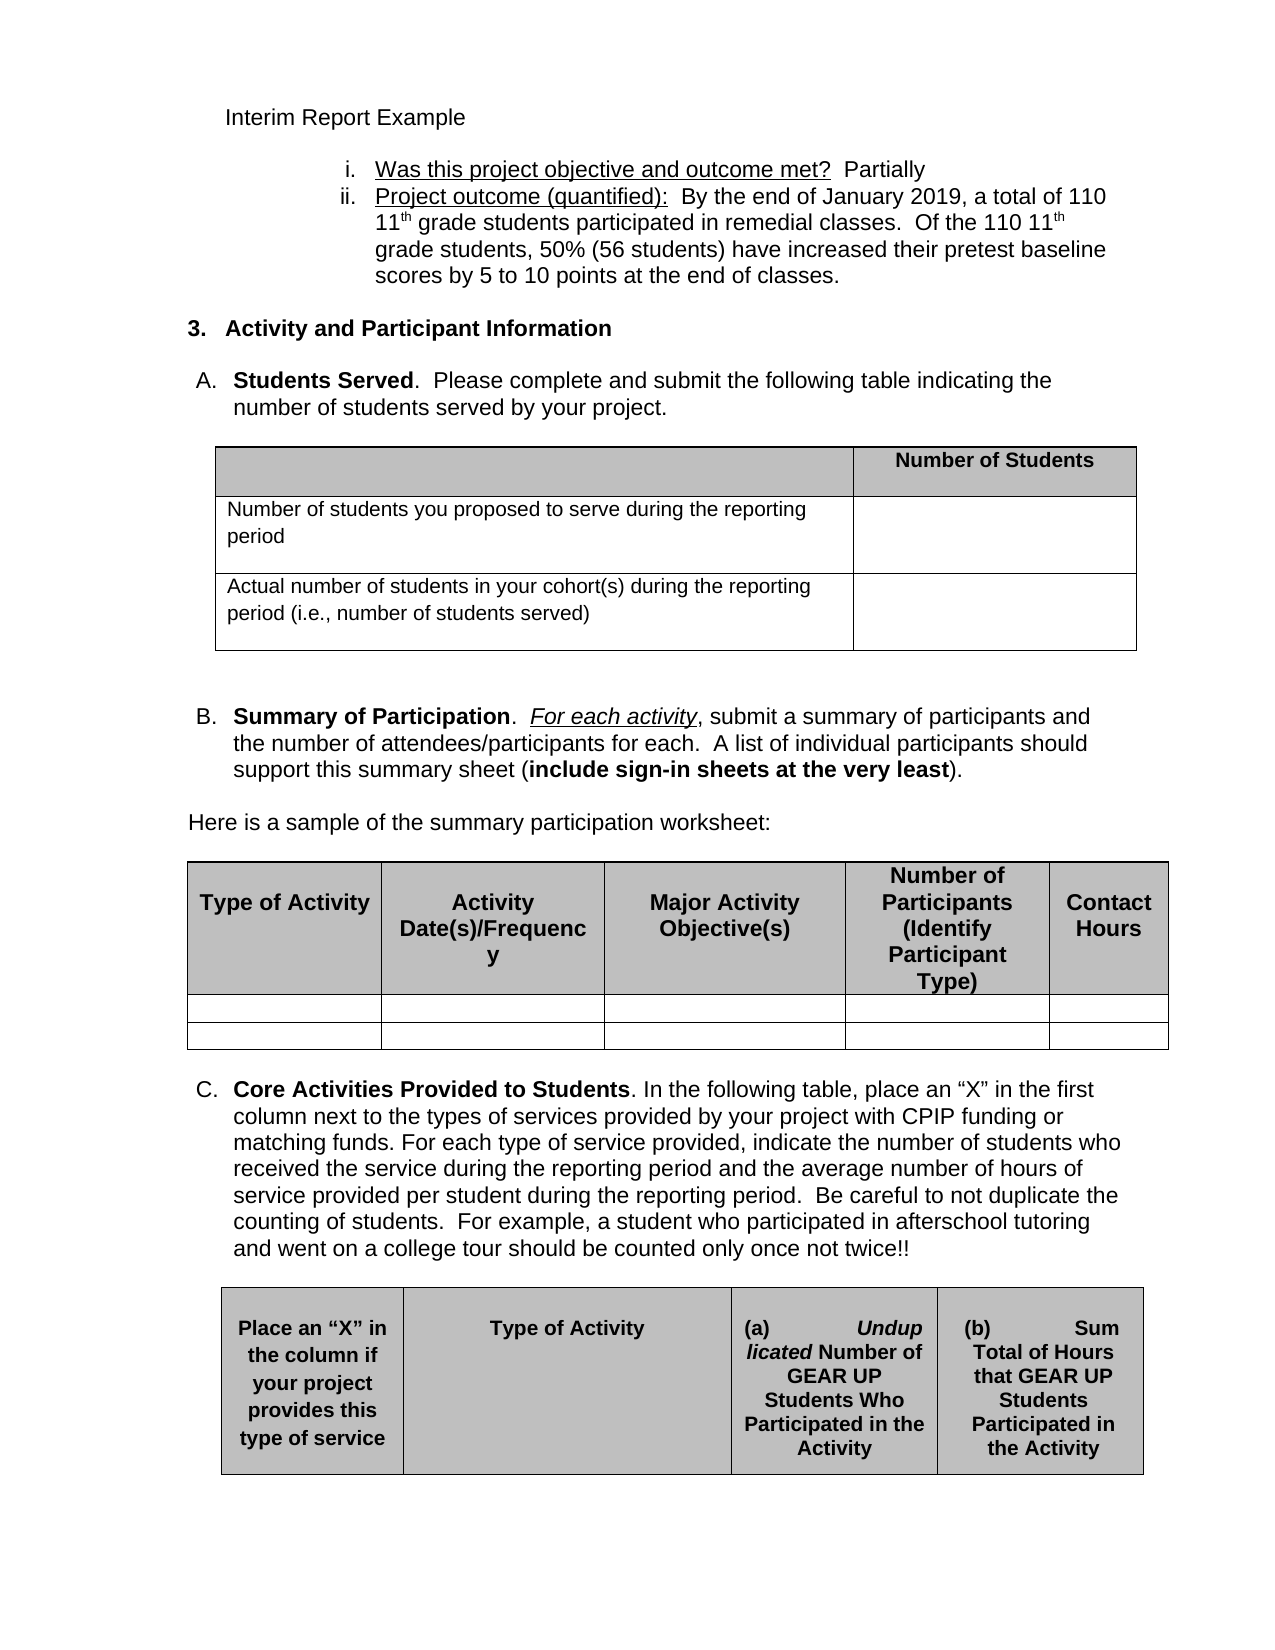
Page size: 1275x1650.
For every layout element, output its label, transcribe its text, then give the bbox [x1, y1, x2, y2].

table_cell [382, 995, 604, 1022]
table_header Type of Activity [188, 863, 381, 994]
table_cell Actual number of students in your cohort(s) during the reporting period (i.e., number of students served) [216, 574, 853, 649]
table_header Sum Total of Hours that GEAR UP Students Participated in the Activity [938, 1288, 1143, 1474]
table_cell Number of students you proposed to serve during the reporting period [216, 497, 853, 573]
table_header Major Activity Objective(s) [605, 863, 845, 994]
table_cell [854, 574, 1136, 649]
list Core Activities Provided to Students. In the following table, place an “X” in the first column next to the types of services provided by your project with CPIP funding or matching funds. For each type of service provided, indicate the number of students who received the service during the reporting period and the average number of hours of service provided per student during the reporting period. Be careful to not duplicate the counting of students. For example, a student who participated in afterschool tutoring and went on a college tour should be counted only once not twice!! [196, 1076, 1125, 1261]
table_header Unduplicated Number of GEAR UP Students Who Participated in the Activity [732, 1288, 937, 1474]
table_cell [846, 1023, 1049, 1049]
table_header Activity Date(s)/Frequency [382, 863, 604, 994]
table_header Contact Hours [1050, 863, 1168, 994]
table_header Number of Students [854, 448, 1136, 496]
text Here is a sample of the summary participation worksheet: [169, 809, 1125, 835]
table_header Place an “X” in the column if your project provides this type of service [222, 1288, 403, 1474]
list Activity and Participant Information [187, 314, 1125, 341]
table_cell [846, 995, 1049, 1022]
list Summary of Participation. For each activity, submit a summary of participants and the number of attendees/participants for each. A list of individual participants should support this summary sheet (include sign-in sheets at the very least). [196, 703, 1125, 782]
table_header Number of Participants (Identify Participant Type) [846, 863, 1049, 994]
table_header [216, 448, 853, 496]
table_header Type of Activity [404, 1288, 731, 1474]
table_cell [1050, 995, 1168, 1022]
table_cell [1050, 1023, 1168, 1049]
table_cell [605, 1023, 845, 1049]
table_cell [188, 995, 381, 1022]
table_cell [854, 497, 1136, 573]
list Students Served. Please complete and submit the following table indicating the number of students served by your project. [196, 367, 1125, 420]
table_cell [382, 1023, 604, 1049]
table_cell [605, 995, 845, 1022]
list Project outcome (quantified): By the end of January 2019, a total of 110 11th grade students participated in remedial classes. Of the 110 11th grade students, 50% (56 students) have increased their pretest baseline scores by 5 to 10 points at the end of classes. [356, 183, 1125, 288]
list Was this project objective and outcome met? Partially [356, 156, 1125, 183]
text Interim Report Example [225, 104, 1125, 130]
table_cell [188, 1023, 381, 1049]
